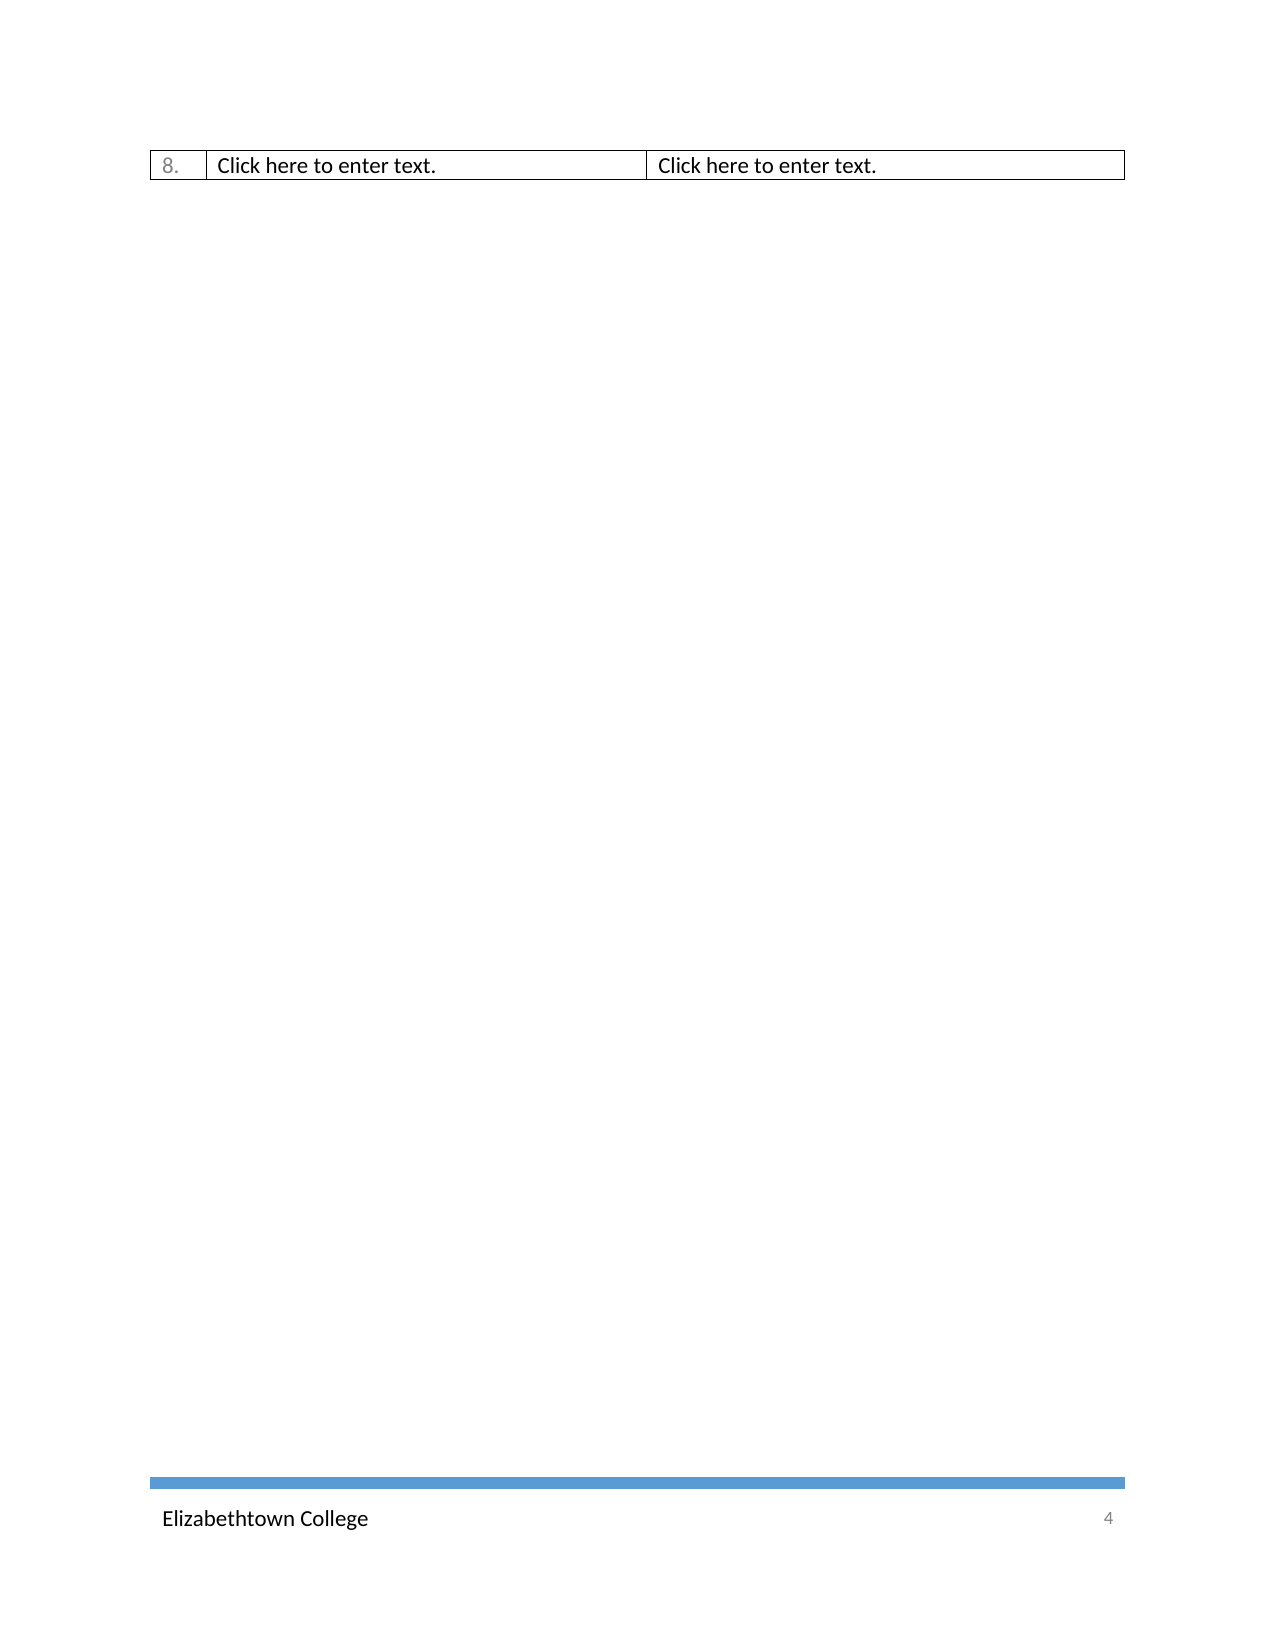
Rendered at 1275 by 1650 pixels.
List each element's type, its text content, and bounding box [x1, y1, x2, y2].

table_cell 8. [151, 151, 206, 179]
